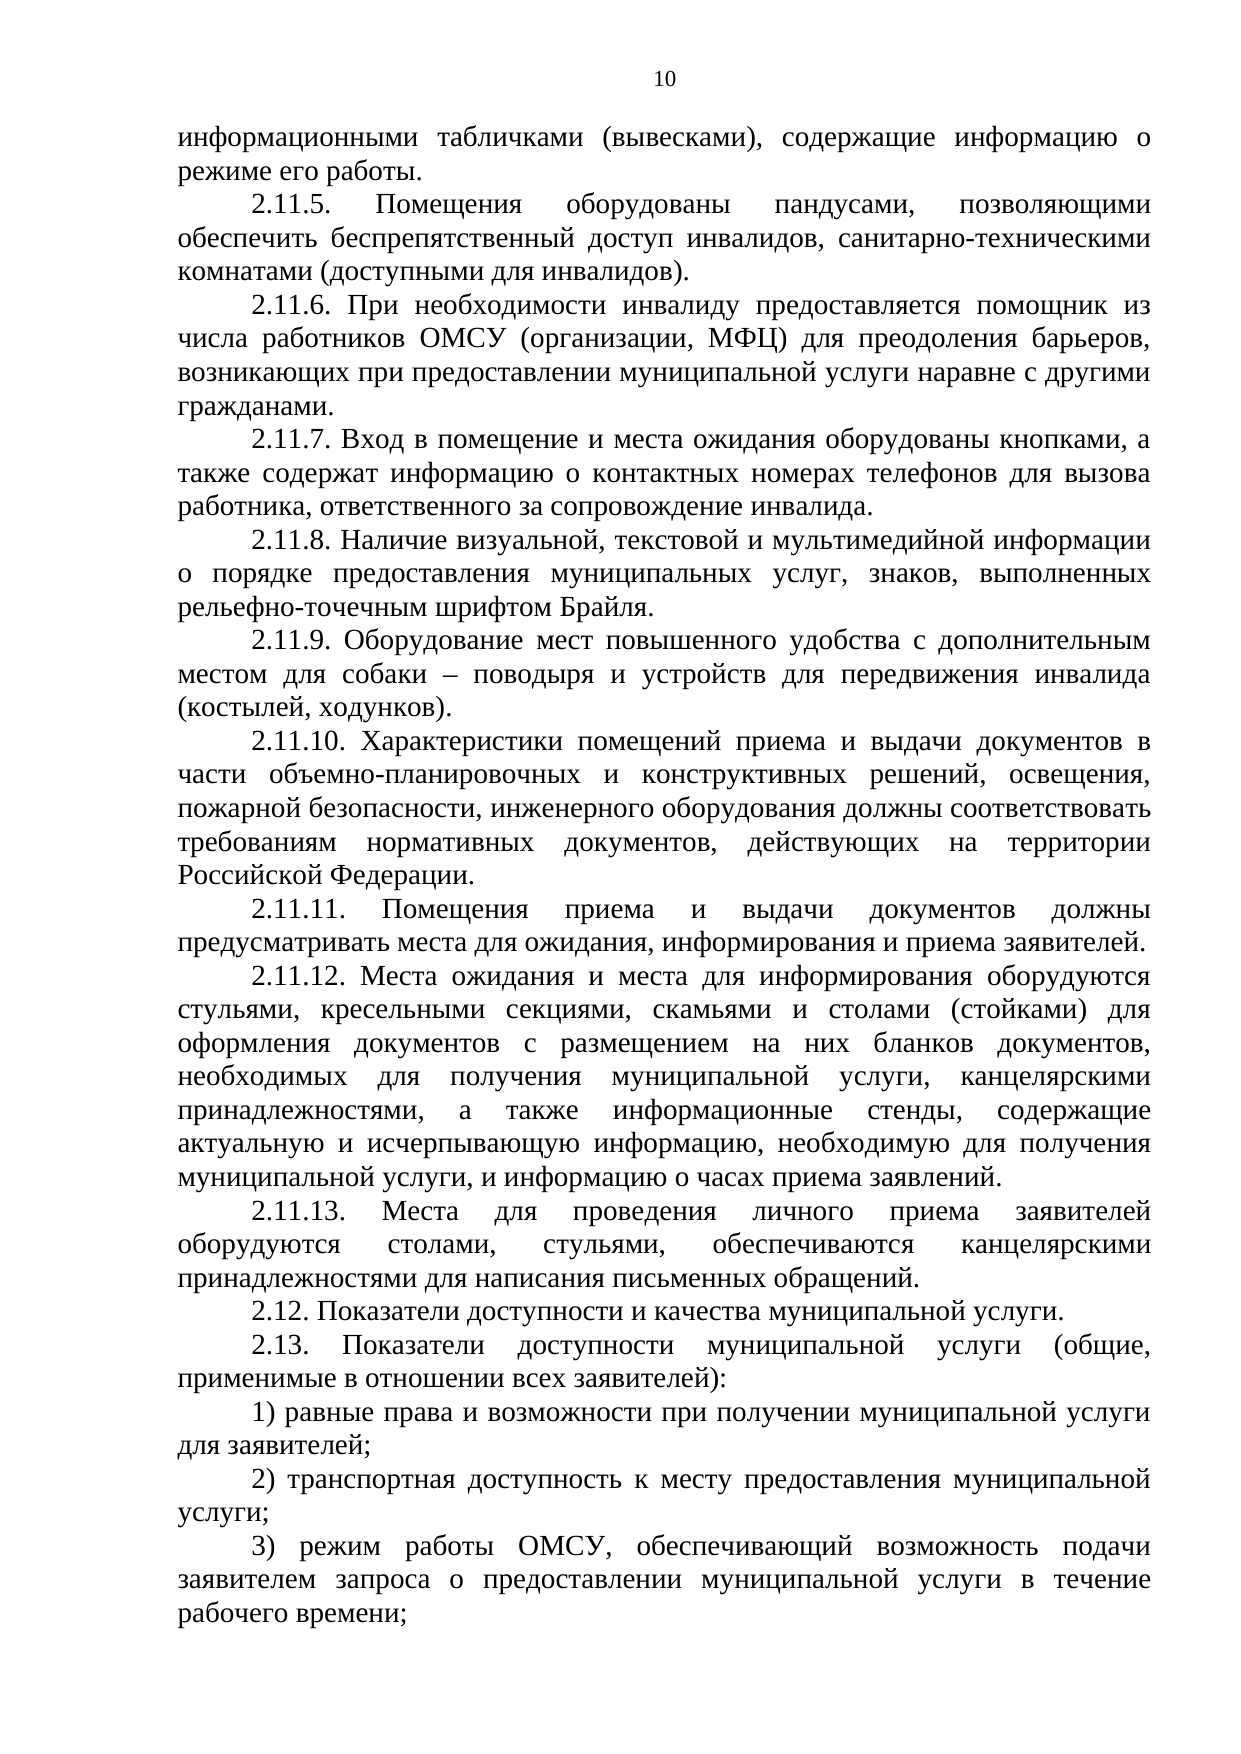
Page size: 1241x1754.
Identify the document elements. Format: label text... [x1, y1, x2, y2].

text 2.11.13. Места для проведения личного приема заявителей оборудуются столами, стульями, обеспечиваются канцелярскими принадлежностями для написания письменных обращений. [177, 1193, 1152, 1293]
text 3) режим работы ОМСУ, обеспечивающий возможность подачи заявителем запроса о предоставлении муниципальной услуги в течение рабочего времени; [177, 1528, 1152, 1629]
text 2.11.9. Оборудование мест повышенного удобства с дополнительным местом для собаки – поводыря и устройств для передвижения инвалида (костылей, ходунков). [177, 622, 1152, 723]
text 2.13. Показатели доступности муниципальной услуги (общие, применимые в отношении всех заявителей): [177, 1327, 1152, 1394]
text 2.11.5. Помещения оборудованы пандусами, позволяющими обеспечить беспрепятственный доступ инвалидов, санитарно-техническими комнатами (доступными для инвалидов). [177, 186, 1152, 287]
text 2) транспортная доступность к месту предоставления муниципальной услуги; [177, 1461, 1152, 1528]
text 2.11.10. Характеристики помещений приема и выдачи документов в части объемно-планировочных и конструктивных решений, освещения, пожарной безопасности, инженерного оборудования должны соответствовать требованиям нормативных документов, действующих на территории Российской Федерации. [177, 723, 1152, 891]
text 2.11.6. При необходимости инвалиду предоставляется помощник из числа работников ОМСУ (организации, МФЦ) для преодоления барьеров, возникающих при предоставлении муниципальной услуги наравне с другими гражданами. [177, 287, 1152, 421]
text 2.11.11. Помещения приема и выдачи документов должны предусматривать места для ожидания, информирования и приема заявителей. [177, 891, 1152, 958]
text 2.11.8. Наличие визуальной, текстовой и мультимедийной информации о порядке предоставления муниципальных услуг, знаков, выполненных рельефно-точечным шрифтом Брайля. [177, 522, 1152, 622]
text 1) равные права и возможности при получении муниципальной услуги для заявителей; [177, 1394, 1152, 1461]
text 2.11.7. Вход в помещение и места ожидания оборудованы кнопками, а также содержат информацию о контактных номерах телефонов для вызова работника, ответственного за сопровождение инвалида. [177, 421, 1152, 522]
text 2.12. Показатели доступности и качества муниципальной услуги. [177, 1293, 1152, 1327]
text 2.11.12. Места ожидания и места для информирования оборудуются стульями, кресельными секциями, скамьями и столами (стойками) для оформления документов с размещением на них бланков документов, необходимых для получения муниципальной услуги, канцелярскими принадлежностями, а также информационные стенды, содержащие актуальную и исчерпывающую информацию, необходимую для получения муниципальной услуги, и информацию о часах приема заявлений. [177, 958, 1152, 1193]
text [177, 119, 1152, 186]
